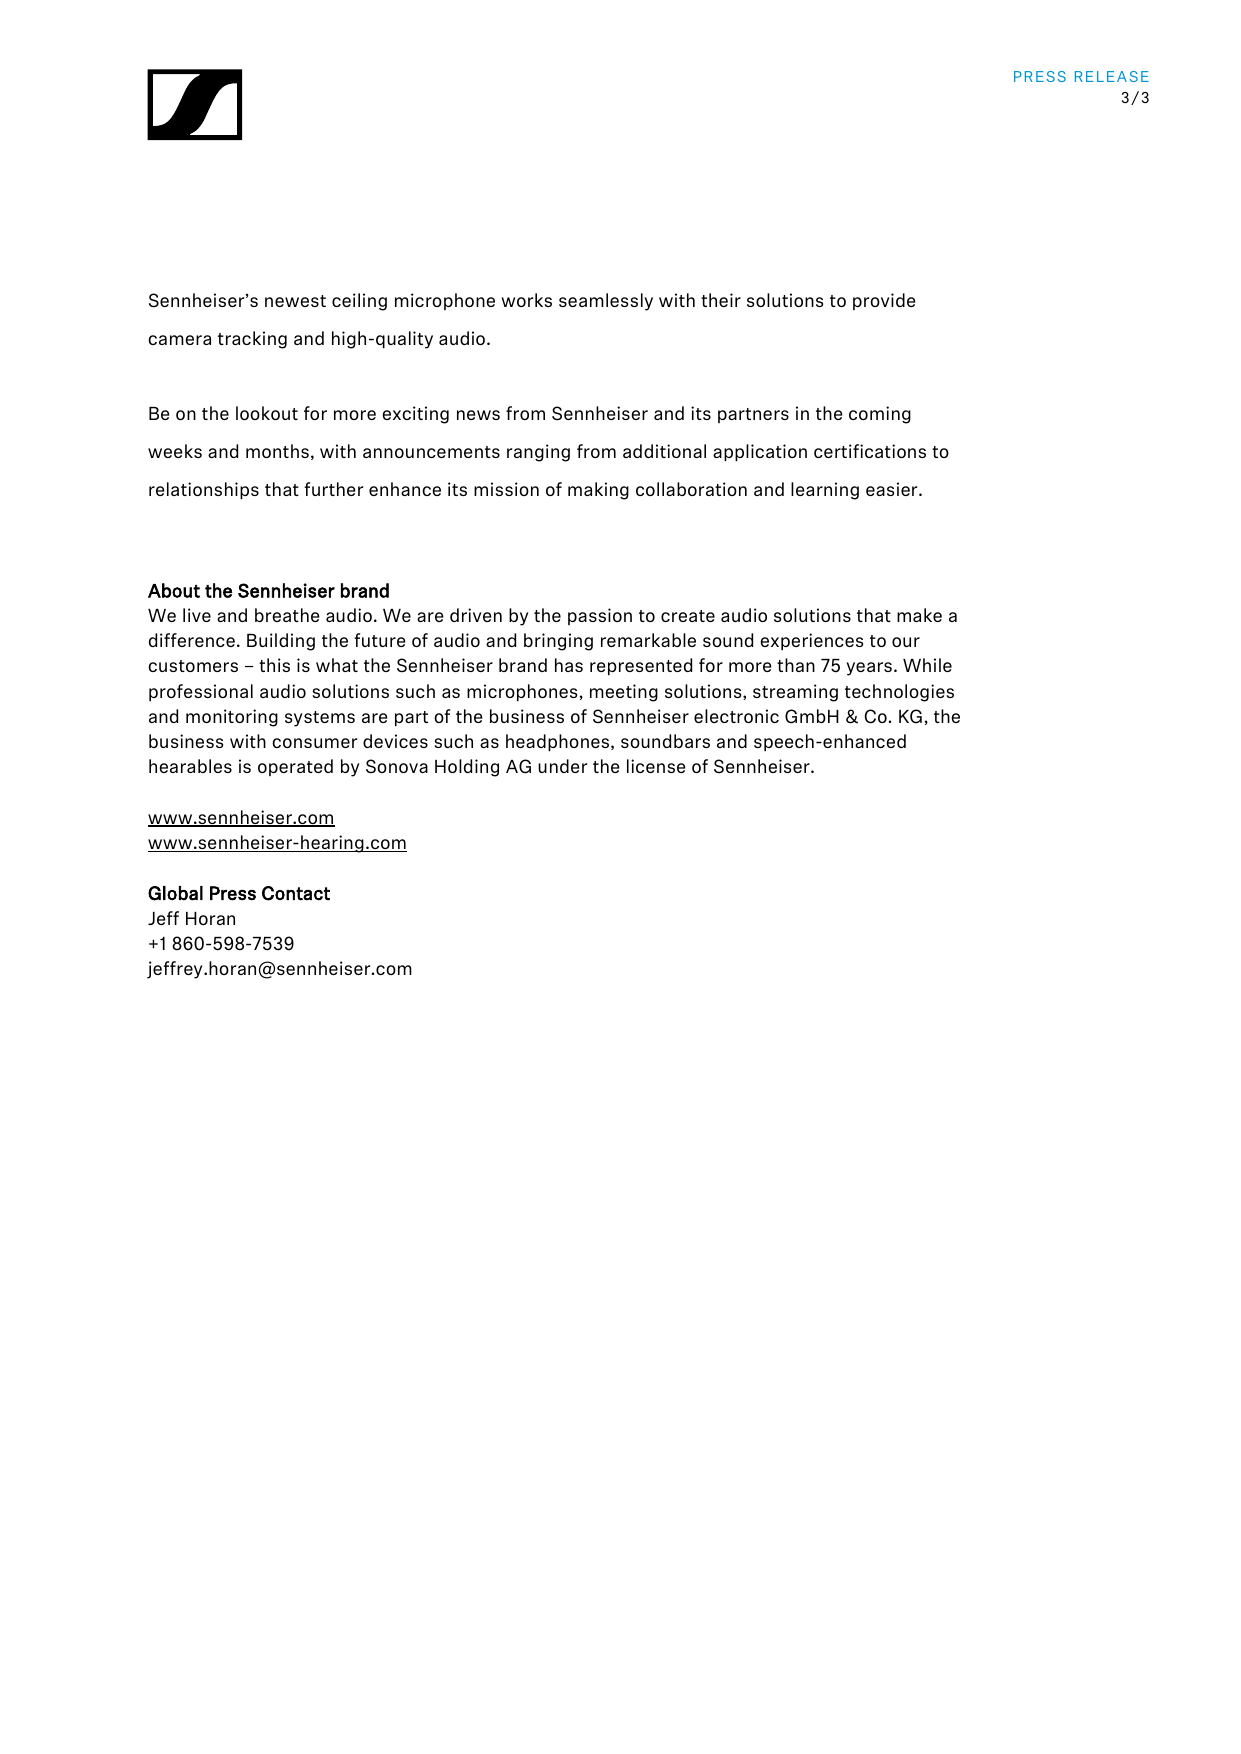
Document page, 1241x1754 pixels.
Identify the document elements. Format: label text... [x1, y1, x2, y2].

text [148, 287, 968, 350]
text www.sennheiser-hearing.com [148, 829, 968, 854]
text We live and breathe audio. We are driven by the passion to create audio solutions that make a difference. Building the future of audio and bringing remarkable sound experiences to our customers – this is what the Sennheiser brand has represented for more than 75 years. While professional audio solutions such as microphones, meeting solutions, streaming technologies and monitoring systems are part of the business of Sennheiser electronic GmbH & Co. KG, the business with consumer devices such as headphones, soundbars and speech-enhanced hearables is operated by Sonova Holding AG under the license of Sennheiser. [148, 602, 968, 778]
text Jeff Horan [148, 904, 968, 930]
text +1 860-598-7539 [148, 930, 968, 955]
text Global Press Contact [148, 879, 968, 904]
text jeffrey.horan@sennheiser.com [148, 955, 968, 980]
text www.sennheiser.com [148, 804, 968, 829]
text Be on the lookout for more exciting news from Sennheiser and its partners in the coming weeks and months, with announcements ranging from additional application certifications to relationships that further enhance its mission of making collaboration and learning easier. [148, 400, 968, 501]
text About the Sennheiser brand [148, 577, 968, 602]
